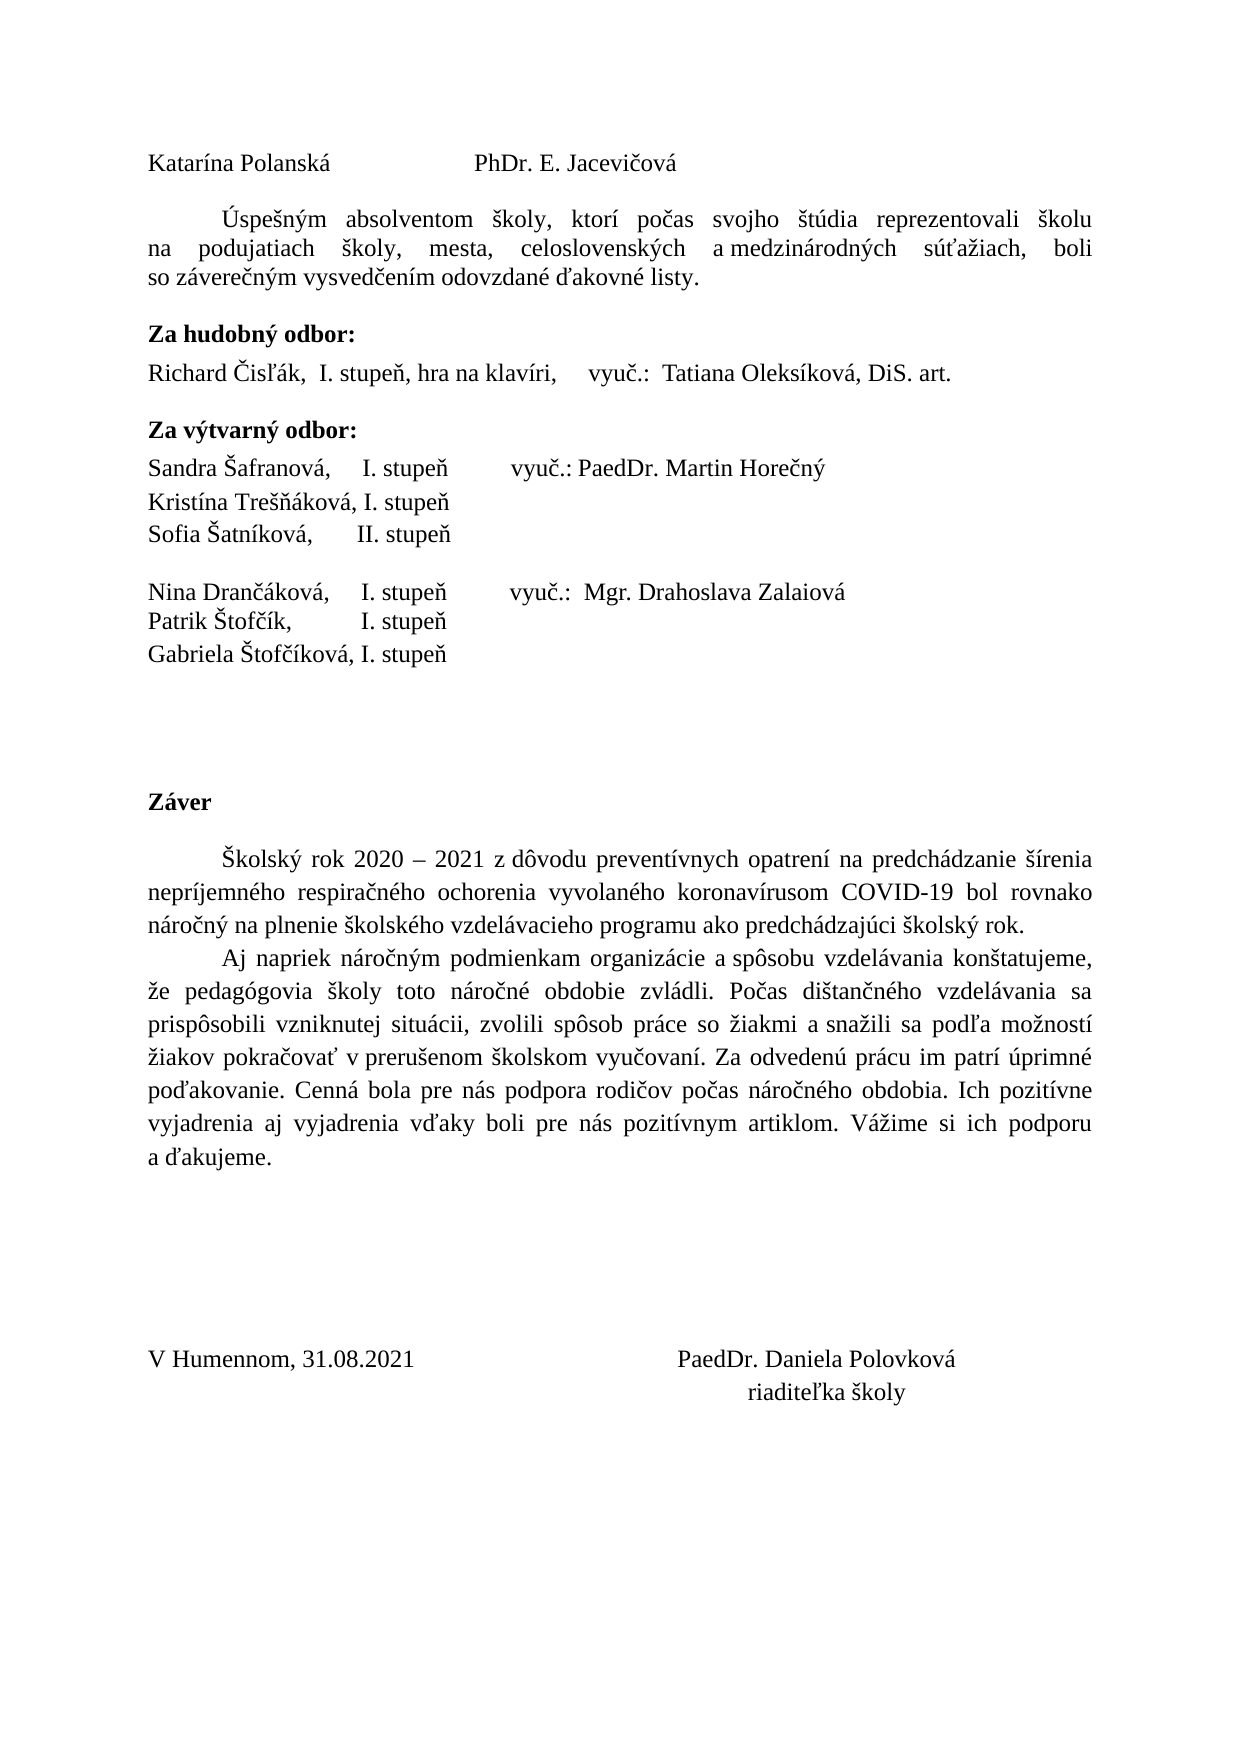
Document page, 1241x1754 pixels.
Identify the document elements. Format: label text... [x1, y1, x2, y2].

text Za výtvarný odbor: [148, 415, 1093, 444]
text Sandra Šafranová, I. stupeň vyuč.: PaedDr. Martin Horečný [148, 453, 1093, 482]
text Katarína Polanská PhDr. E. Jacevičová [148, 148, 1093, 176]
text Záver [148, 787, 1093, 816]
text Nina Drančáková, I. stupeň vyuč.: Mgr. Drahoslava Zalaiová [148, 577, 1093, 606]
text Za hudobný odbor: [148, 319, 1093, 348]
text Richard Čisľák, I. stupeň, hra na klavíri, vyuč.: Tatiana Oleksíková, DiS. art. [148, 358, 1093, 386]
text Úspešným absolventom školy, ktorí počas svojho štúdia reprezentovali školu na podujatiach školy, mesta, celoslovenských a medzinárodných súťažiach, boli so záverečným vysvedčením odovzdané ďakovné listy. [148, 204, 1093, 291]
text riaditeľka školy [148, 1377, 1093, 1405]
text Gabriela Štofčíková, I. stupeň [148, 639, 1093, 668]
text Školský rok 2020 – 2021 z dôvodu preventívnych opatrení na predchádzanie šírenia nepríjemného respiračného ochorenia vyvolaného koronavírusom COVID-19 bol rovnako náročný na plnenie školského vzdelávacieho programu ako predchádzajúci školský rok. [148, 844, 1093, 939]
text Sofia Šatníková, II. stupeň [148, 519, 1093, 548]
text Kristína Trešňáková, I. stupeň [148, 487, 1093, 515]
text Patrik Štofčík, I. stupeň [148, 606, 1093, 634]
text V Humennom, 31.08.2021 PaedDr. Daniela Polovková [148, 1344, 1093, 1372]
text Aj napriek náročným podmienkam organizácie a spôsobu vzdelávania konštatujeme, že pedagógovia školy toto náročné obdobie zvládli. Počas dištančného vzdelávania sa prispôsobili vzniknutej situácii, zvolili spôsob práce so žiakmi a snažili sa podľa možností žiakov pokračovať v prerušenom školskom vyučovaní. Za odvedenú prácu im patrí úprimné poďakovanie. Cenná bola pre nás podpora rodičov počas náročného obdobia. Ich pozitívne vyjadrenia aj vyjadrenia vďaky boli pre nás pozitívnym artiklom. Vážime si ich podporu a ďakujeme. [148, 943, 1093, 1170]
